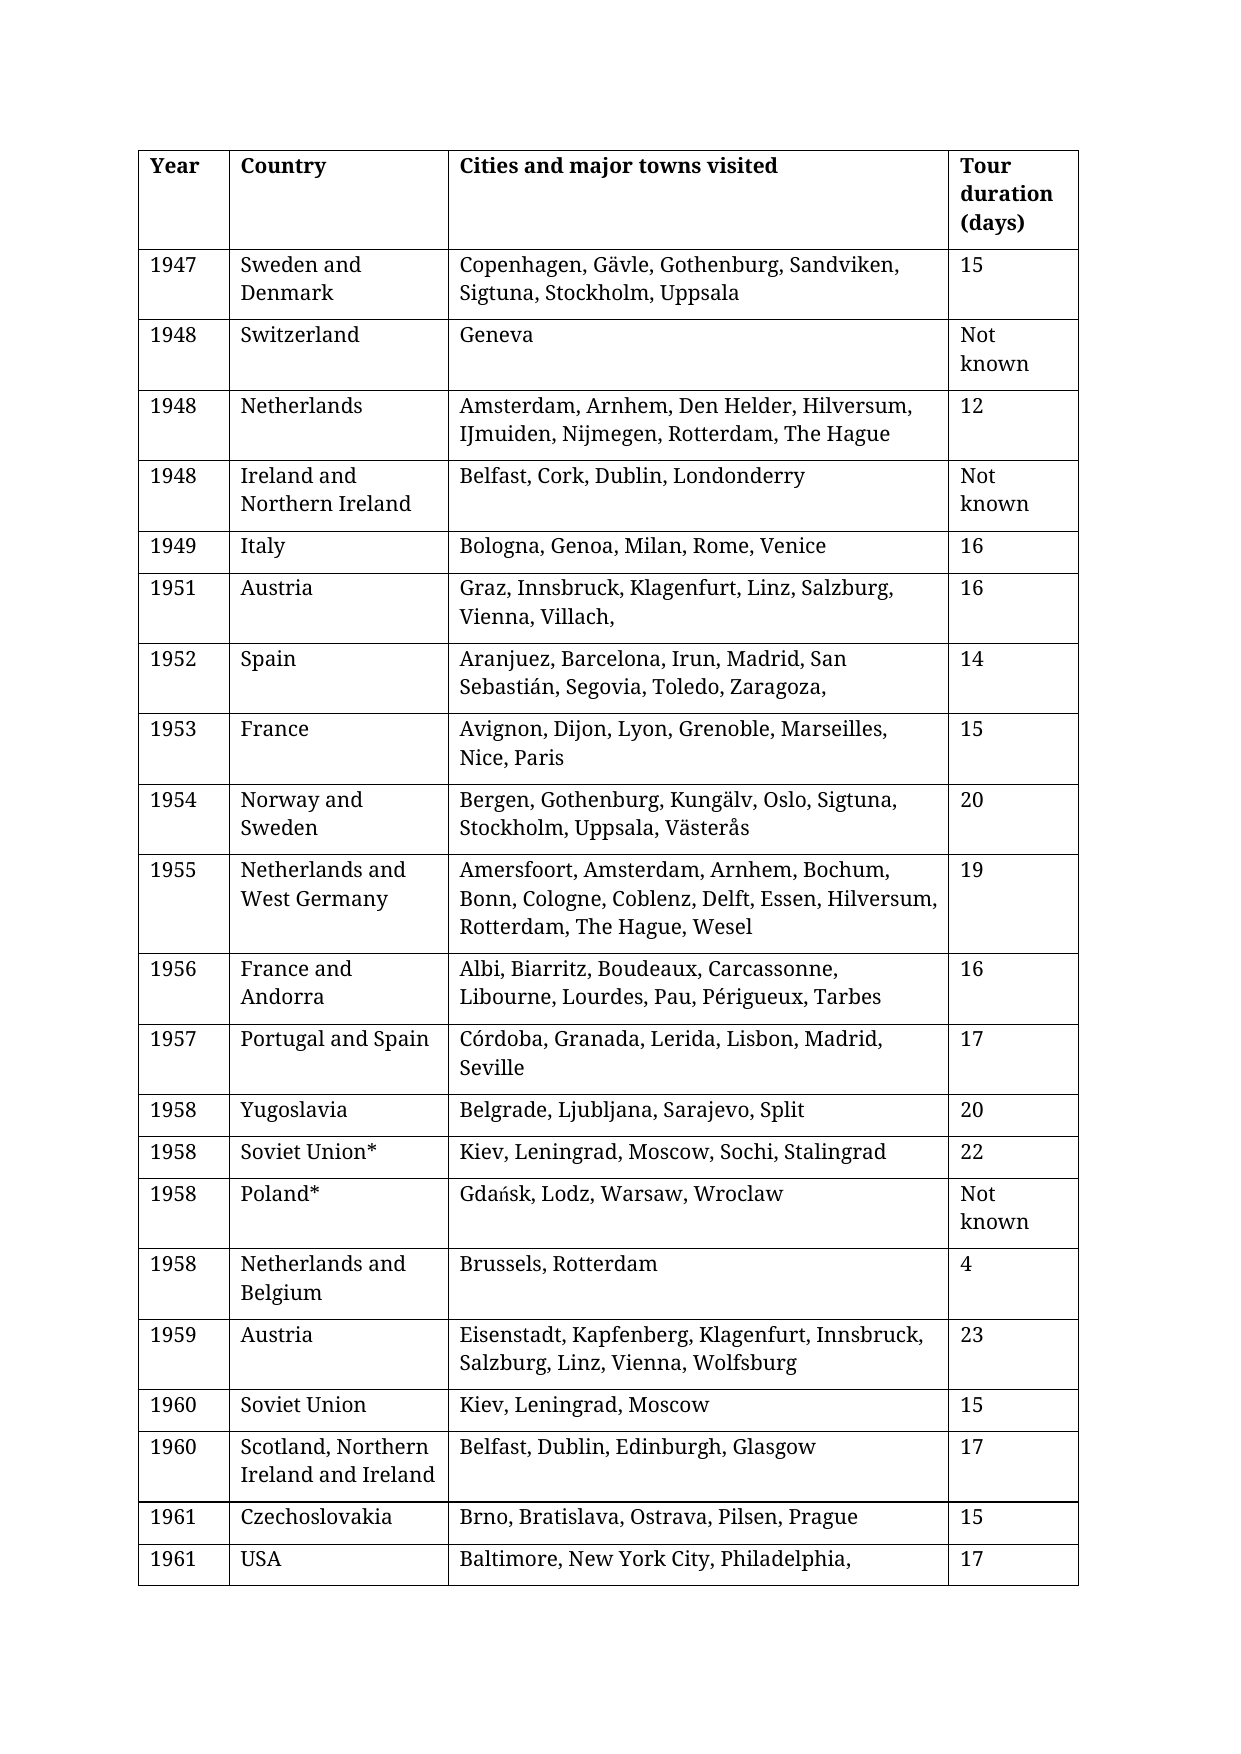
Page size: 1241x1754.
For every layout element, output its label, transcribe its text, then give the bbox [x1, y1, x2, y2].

table_cell 1947 [139, 250, 229, 319]
table_cell 17 [949, 1545, 1078, 1585]
table_cell Geneva [449, 320, 948, 390]
table_cell 22 [949, 1137, 1078, 1178]
table_cell Switzerland [230, 320, 448, 390]
table_cell Austria [230, 1320, 448, 1389]
table_cell Avignon, Dijon, Lyon, Grenoble, Marseilles, Nice, Paris [449, 714, 948, 784]
table_header Country [230, 151, 448, 249]
table_cell Amsterdam, Arnhem, Den Helder, Hilversum, IJmuiden, Nijmegen, Rotterdam, The Hague [449, 391, 948, 460]
table_cell USA [230, 1545, 448, 1585]
table_cell 1955 [139, 855, 229, 953]
table_cell Soviet Union [230, 1390, 448, 1431]
table_cell Belfast, Dublin, Edinburgh, Glasgow [449, 1432, 948, 1501]
table_cell 19 [949, 855, 1078, 953]
table_cell Brno, Bratislava, Ostrava, Pilsen, Prague [449, 1503, 948, 1543]
table_cell 20 [949, 1095, 1078, 1136]
table_cell 17 [949, 1025, 1078, 1094]
table_cell 1961 [139, 1503, 229, 1543]
table_cell 1956 [139, 954, 229, 1023]
table_cell Not known [949, 320, 1078, 390]
table_cell 15 [949, 250, 1078, 319]
table_header Year [139, 151, 229, 249]
table_cell Albi, Biarritz, Boudeaux, Carcassonne, Libourne, Lourdes, Pau, Périgueux, Tarbes [449, 954, 948, 1023]
table_cell Norway and Sweden [230, 785, 448, 854]
table_cell Yugoslavia [230, 1095, 448, 1136]
table_cell 12 [949, 391, 1078, 460]
table_header Cities and major towns visited [449, 151, 948, 249]
table_cell Netherlands and West Germany [230, 855, 448, 953]
table_cell Czechoslovakia [230, 1503, 448, 1543]
table_cell Bergen, Gothenburg, Kungälv, Oslo, Sigtuna, Stockholm, Uppsala, Västerås [449, 785, 948, 854]
table_cell Scotland, Northern Ireland and Ireland [230, 1432, 448, 1501]
table_cell 1959 [139, 1320, 229, 1389]
table_cell Eisenstadt, Kapfenberg, Klagenfurt, Innsbruck, Salzburg, Linz, Vienna, Wolfsburg [449, 1320, 948, 1389]
table_header Tour duration (days) [949, 151, 1078, 249]
table_cell 1961 [139, 1545, 229, 1585]
table_cell 14 [949, 644, 1078, 713]
table_cell Graz, Innsbruck, Klagenfurt, Linz, Salzburg, Vienna, Villach, [449, 574, 948, 643]
table_cell 4 [949, 1249, 1078, 1319]
table_cell Not known [949, 461, 1078, 531]
table_cell 1951 [139, 574, 229, 643]
table_cell Gdańsk, Lodz, Warsaw, Wroclaw [449, 1179, 948, 1248]
table_cell 15 [949, 714, 1078, 784]
table_cell Sweden and Denmark [230, 250, 448, 319]
table_cell 1953 [139, 714, 229, 784]
table_cell Ireland and Northern Ireland [230, 461, 448, 531]
table_cell Italy [230, 532, 448, 572]
table_cell 1948 [139, 461, 229, 531]
table_cell 16 [949, 954, 1078, 1023]
table_cell France [230, 714, 448, 784]
table_cell Kiev, Leningrad, Moscow [449, 1390, 948, 1431]
table_cell Bologna, Genoa, Milan, Rome, Venice [449, 532, 948, 572]
table_cell 1948 [139, 391, 229, 460]
table_cell Austria [230, 574, 448, 643]
table_cell Spain [230, 644, 448, 713]
table_cell 1958 [139, 1249, 229, 1319]
table_cell Belfast, Cork, Dublin, Londonderry [449, 461, 948, 531]
table_cell Brussels, Rotterdam [449, 1249, 948, 1319]
table_cell France and Andorra [230, 954, 448, 1023]
table_cell Kiev, Leningrad, Moscow, Sochi, Stalingrad [449, 1137, 948, 1178]
table_cell 15 [949, 1503, 1078, 1543]
table_cell 1958 [139, 1179, 229, 1248]
table_cell Portugal and Spain [230, 1025, 448, 1094]
table_cell 1960 [139, 1390, 229, 1431]
table_cell 1948 [139, 320, 229, 390]
table_cell 1957 [139, 1025, 229, 1094]
table_cell 16 [949, 574, 1078, 643]
table_cell 16 [949, 532, 1078, 572]
table_cell 1954 [139, 785, 229, 854]
table_cell Netherlands and Belgium [230, 1249, 448, 1319]
table_cell Amersfoort, Amsterdam, Arnhem, Bochum, Bonn, Cologne, Coblenz, Delft, Essen, Hilversum, Rotterdam, The Hague, Wesel [449, 855, 948, 953]
table_cell 15 [949, 1390, 1078, 1431]
table_cell 1960 [139, 1432, 229, 1501]
table_cell 1958 [139, 1095, 229, 1136]
table_cell Not known [949, 1179, 1078, 1248]
table_cell 1952 [139, 644, 229, 713]
table_cell 1958 [139, 1137, 229, 1178]
table_cell Belgrade, Ljubljana, Sarajevo, Split [449, 1095, 948, 1136]
table_cell Córdoba, Granada, Lerida, Lisbon, Madrid, Seville [449, 1025, 948, 1094]
table_cell Soviet Union* [230, 1137, 448, 1178]
table_cell Poland* [230, 1179, 448, 1248]
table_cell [449, 1545, 948, 1585]
table_cell Aranjuez, Barcelona, Irun, Madrid, San Sebastián, Segovia, Toledo, Zaragoza, [449, 644, 948, 713]
table_cell Netherlands [230, 391, 448, 460]
table_cell 20 [949, 785, 1078, 854]
table_cell 23 [949, 1320, 1078, 1389]
table_cell Copenhagen, Gävle, Gothenburg, Sandviken, Sigtuna, Stockholm, Uppsala [449, 250, 948, 319]
table_cell 17 [949, 1432, 1078, 1501]
table_cell 1949 [139, 532, 229, 572]
